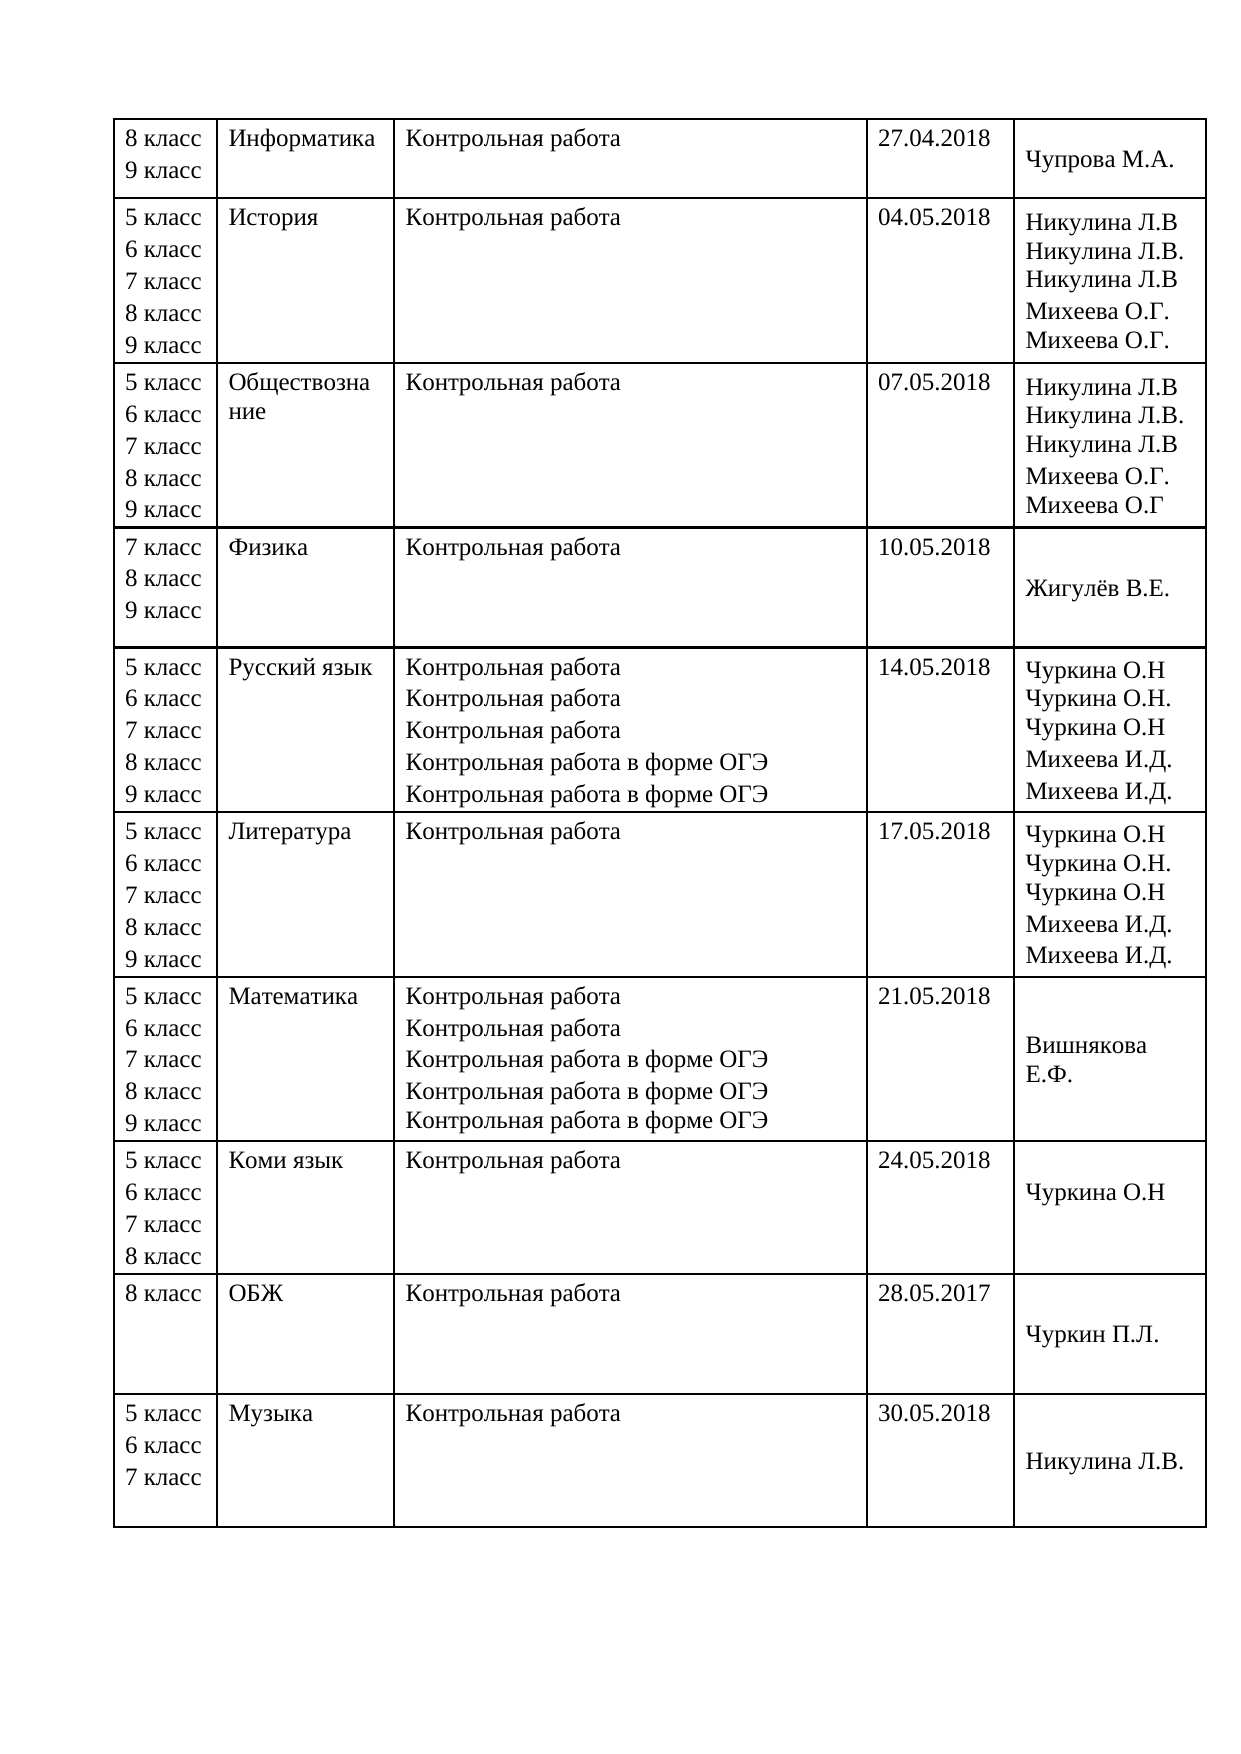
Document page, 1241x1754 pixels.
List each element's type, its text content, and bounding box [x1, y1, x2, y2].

table_cell Чуркина О.Н [1015, 1142, 1205, 1273]
table_cell Контрольная работа [395, 529, 866, 646]
table_cell Коми язык [218, 1142, 393, 1273]
table_cell 14.05.2018 [868, 649, 1013, 811]
table_cell Никулина Л.В Никулина Л.В. Никулина Л.В Михеева О.Г. Михеева О.Г [1015, 364, 1205, 526]
table_cell Контрольная работа Контрольная работа Контрольная работа Контрольная работа в форме ОГЭ Контрольная работа в форме ОГЭ [395, 649, 866, 811]
table_cell Контрольная работа [395, 813, 866, 976]
table_cell 5 класс 6 класс 7 класс 8 класс 9 класс [115, 364, 216, 526]
table_cell 8 класс 9 класс [115, 120, 216, 197]
table_cell Никулина Л.В. [1015, 1395, 1205, 1526]
table_cell Чупрова М.А. [1015, 120, 1205, 197]
table_cell Математика [218, 978, 393, 1140]
table_cell 5 класс 6 класс 7 класс 8 класс 9 класс [115, 813, 216, 976]
table_cell Музыка [218, 1395, 393, 1526]
table_cell 5 класс 6 класс 7 класс 8 класс 9 класс [115, 978, 216, 1140]
table_cell 28.05.2017 [868, 1275, 1013, 1393]
table_cell Чуркин П.Л. [1015, 1275, 1205, 1393]
table_cell Контрольная работа [395, 120, 866, 197]
table_cell 30.05.2018 [868, 1395, 1013, 1526]
table_cell Вишнякова Е.Ф. [1015, 978, 1205, 1140]
table_cell Контрольная работа [395, 1275, 866, 1393]
table_cell Контрольная работа [395, 199, 866, 362]
table_cell Литература [218, 813, 393, 976]
table_cell 07.05.2018 [868, 364, 1013, 526]
table_cell 21.05.2018 [868, 978, 1013, 1140]
table_cell Физика [218, 529, 393, 646]
table_cell Контрольная работа [395, 1395, 866, 1526]
table_cell Чуркина О.Н Чуркина О.Н. Чуркина О.Н Михеева И.Д. Михеева И.Д. [1015, 649, 1205, 811]
table_cell 04.05.2018 [868, 199, 1013, 362]
table_cell 8 класс [115, 1275, 216, 1393]
table_cell 5 класс 6 класс 7 класс [115, 1395, 216, 1526]
table_cell История [218, 199, 393, 362]
table_cell Чуркина О.Н Чуркина О.Н. Чуркина О.Н Михеева И.Д. Михеева И.Д. [1015, 813, 1205, 976]
table_cell Контрольная работа [395, 364, 866, 526]
table_cell Контрольная работа [395, 1142, 866, 1273]
table_cell 24.05.2018 [868, 1142, 1013, 1273]
table_cell Русский язык [218, 649, 393, 811]
table_cell Контрольная работа Контрольная работа Контрольная работа в форме ОГЭ Контрольная работа в форме ОГЭ Контрольная работа в форме ОГЭ [395, 978, 866, 1140]
table_cell Обществознание [218, 364, 393, 526]
table_cell 7 класс 8 класс 9 класс [115, 529, 216, 646]
table_cell 27.04.2018 [868, 120, 1013, 197]
table_cell ОБЖ [218, 1275, 393, 1393]
table_cell Никулина Л.В Никулина Л.В. Никулина Л.В Михеева О.Г. Михеева О.Г. [1015, 199, 1205, 362]
table_cell Информатика [218, 120, 393, 197]
table_cell 5 класс 6 класс 7 класс 8 класс [115, 1142, 216, 1273]
table_cell 17.05.2018 [868, 813, 1013, 976]
table_cell 5 класс 6 класс 7 класс 8 класс 9 класс [115, 649, 216, 811]
table_cell 5 класс 6 класс 7 класс 8 класс 9 класс [115, 199, 216, 362]
table_cell 10.05.2018 [868, 529, 1013, 646]
table_cell Жигулёв В.Е. [1015, 529, 1205, 646]
